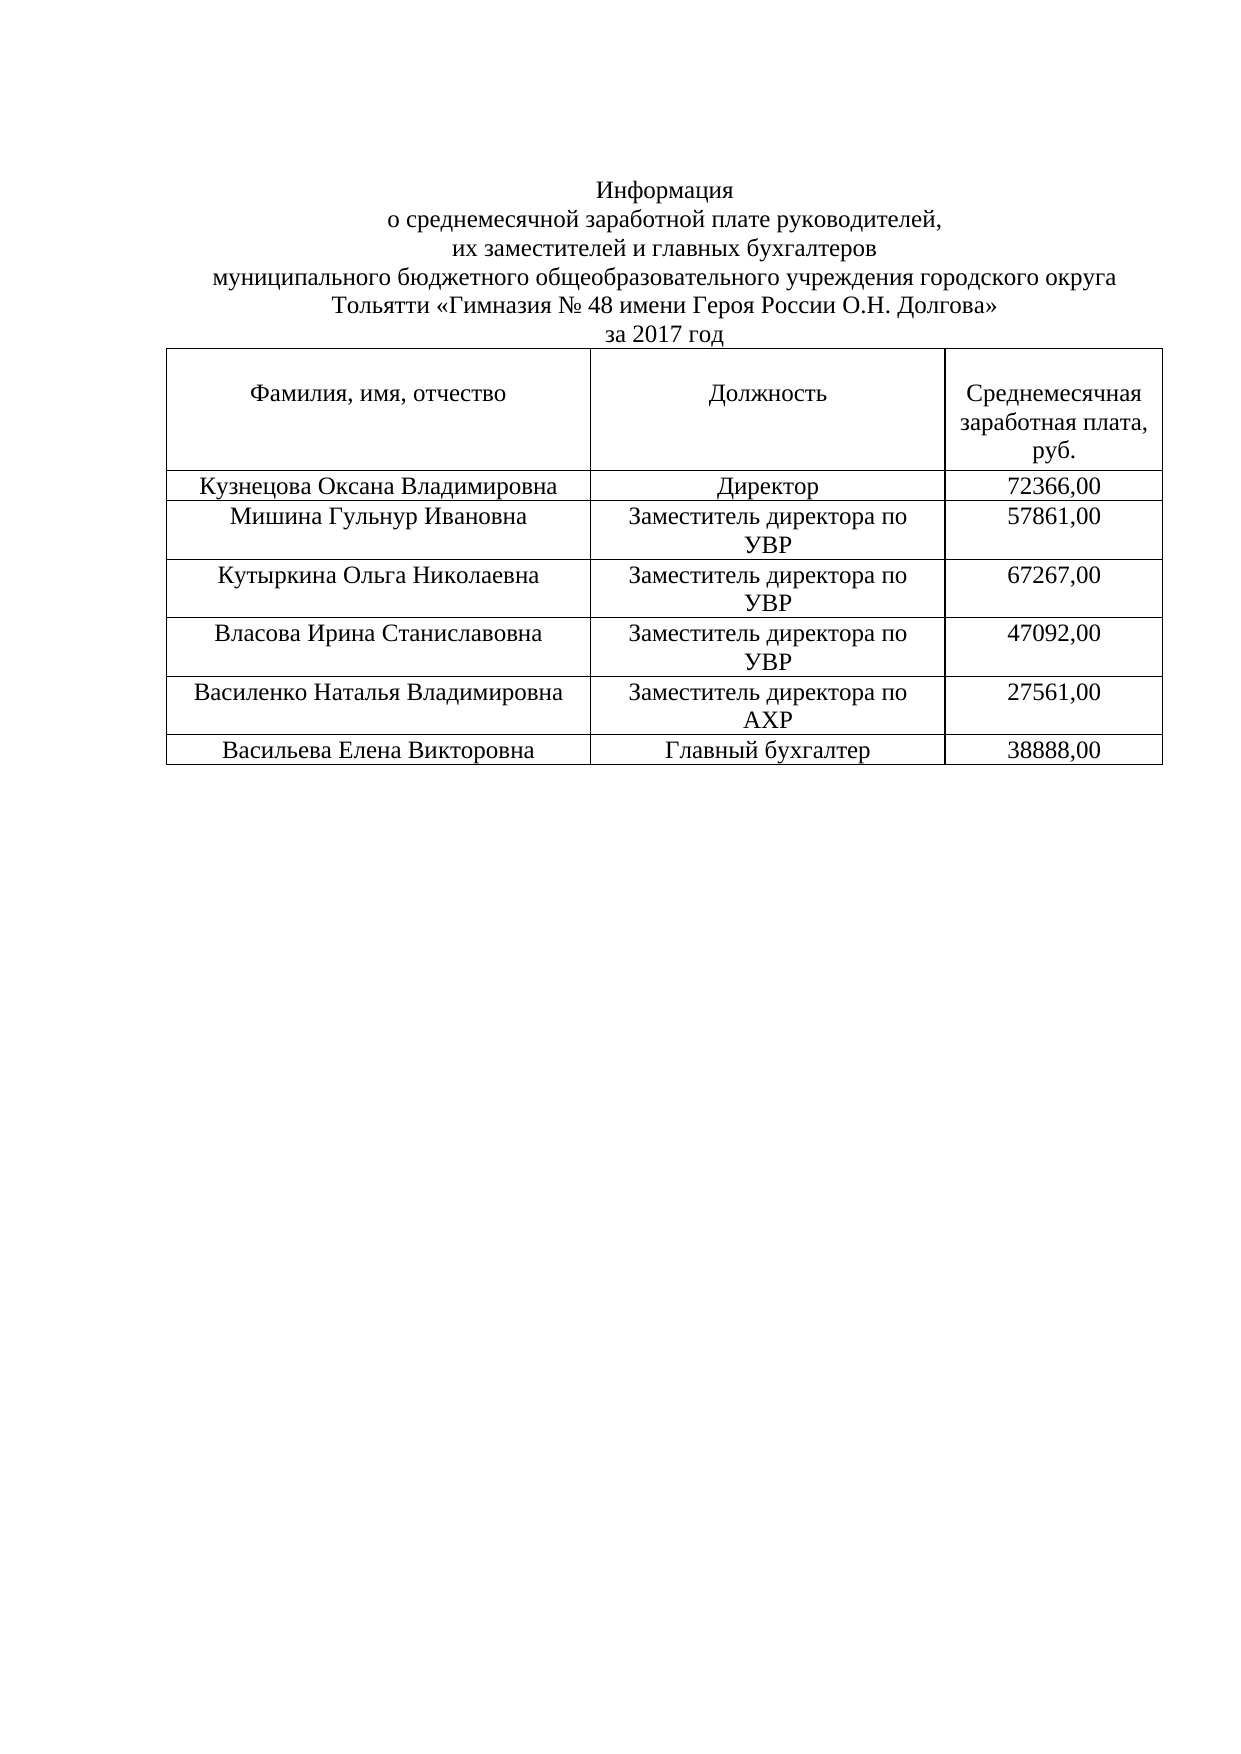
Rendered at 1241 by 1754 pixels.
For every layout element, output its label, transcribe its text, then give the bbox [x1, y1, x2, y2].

table_cell 27561,00 [946, 677, 1162, 734]
text муниципального бюджетного общеобразовательного учреждения городского округа Тольятти «Гимназия № 48 имени Героя России О.Н. Долгова» [177, 262, 1152, 319]
text о среднемесячной заработной плате руководителей, [177, 204, 1152, 233]
text Информация [177, 176, 1152, 204]
table_cell Василенко Наталья Владимировна [167, 677, 590, 734]
table_cell Мишина Гульнур Ивановна [167, 501, 590, 559]
table_cell 57861,00 [946, 501, 1162, 559]
table_cell Главный бухгалтер [591, 735, 944, 764]
table_header Фамилия, имя, отчество [167, 349, 590, 470]
table_cell Заместитель директора по УВР [591, 618, 944, 676]
table_header Среднемесячная заработная плата, руб. [946, 349, 1162, 470]
table_cell Власова Ирина Станиславовна [167, 618, 590, 676]
table_cell 38888,00 [946, 735, 1162, 764]
text их заместителей и главных бухгалтеров [177, 233, 1152, 262]
table_cell Заместитель директора по УВР [591, 501, 944, 559]
table_cell 47092,00 [946, 618, 1162, 676]
table_cell Кутыркина Ольга Николаевна [167, 560, 590, 617]
table_cell 67267,00 [946, 560, 1162, 617]
table_cell 72366,00 [946, 471, 1162, 500]
table_cell Кузнецова Оксана Владимировна [167, 471, 590, 500]
table_cell Заместитель директора по УВР [591, 560, 944, 617]
table_cell Васильева Елена Викторовна [167, 735, 590, 764]
table_cell Директор [591, 471, 944, 500]
table_header Должность [591, 349, 944, 470]
table_cell Заместитель директора по АХР [591, 677, 944, 734]
text за 2017 год [177, 319, 1152, 348]
